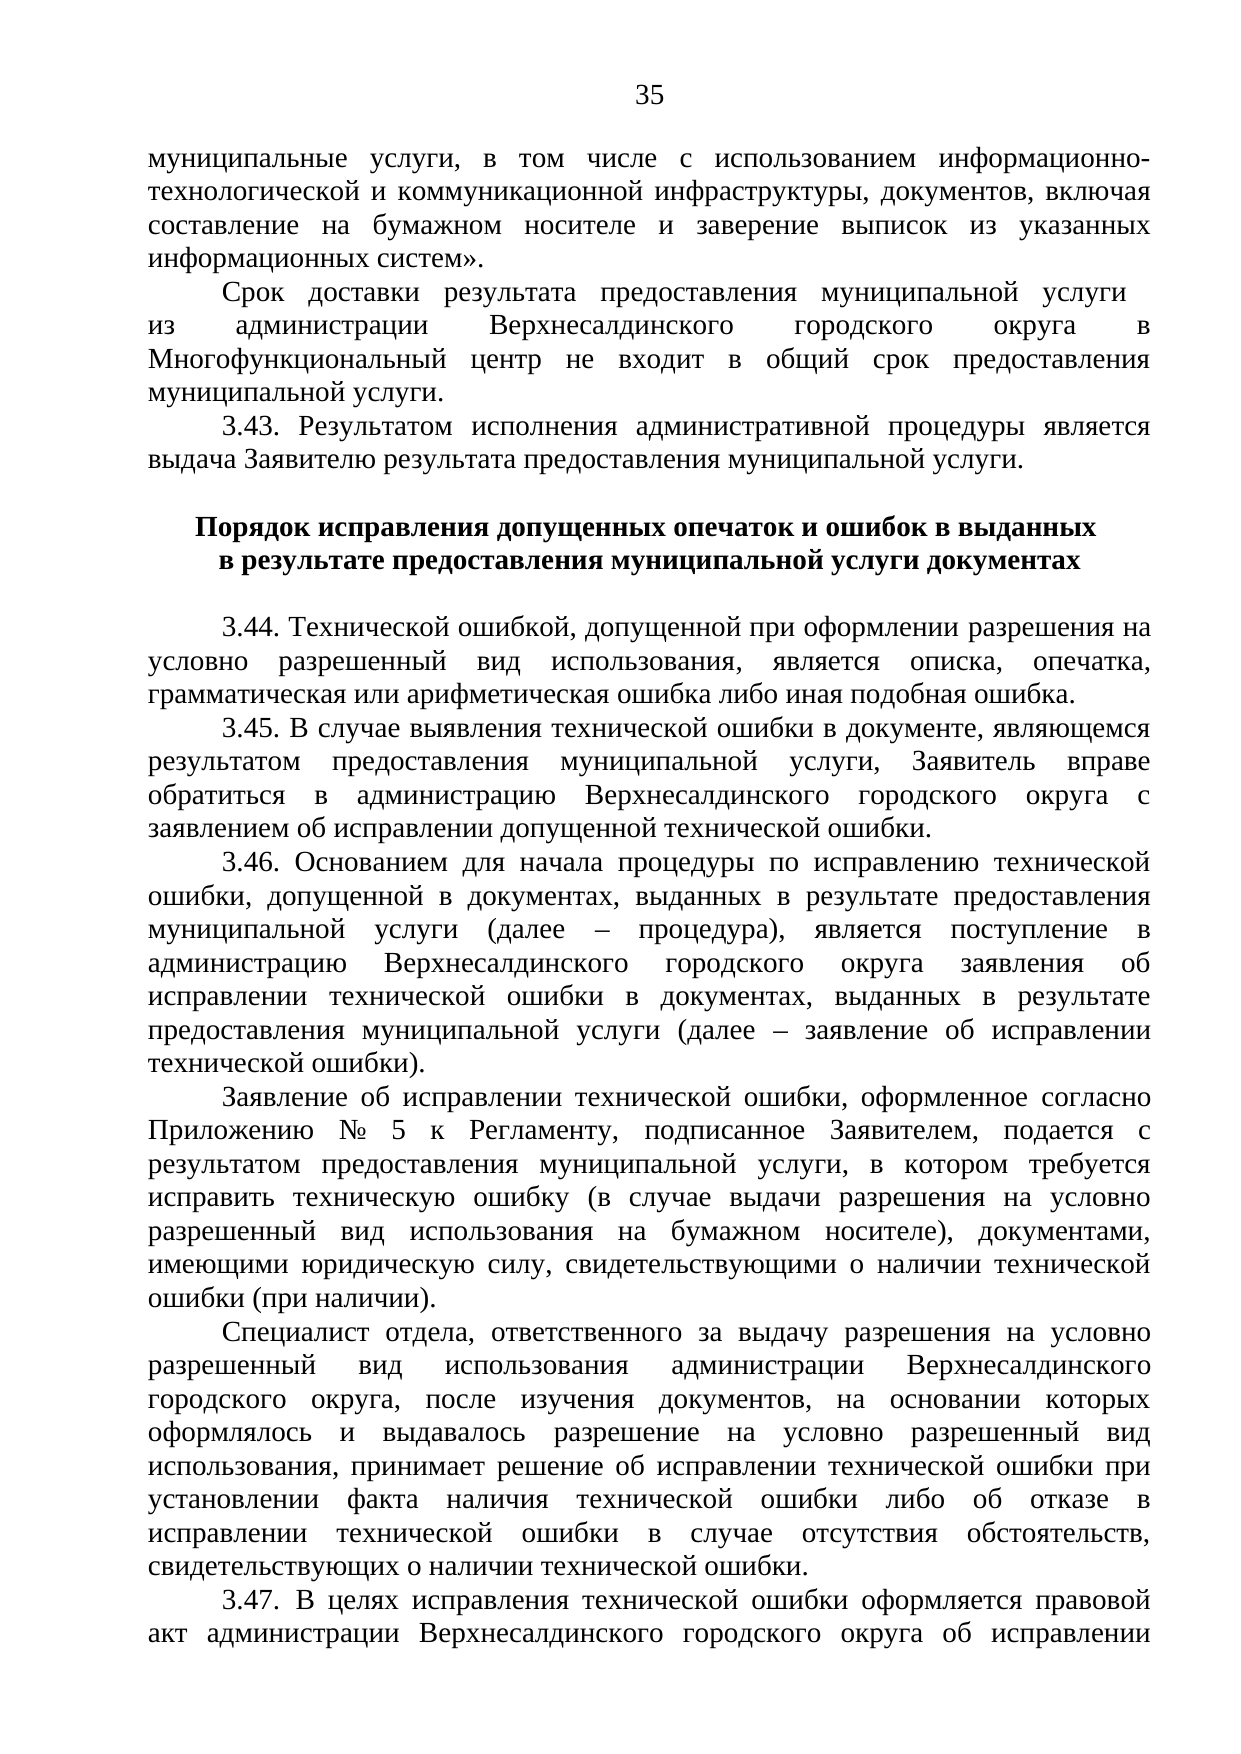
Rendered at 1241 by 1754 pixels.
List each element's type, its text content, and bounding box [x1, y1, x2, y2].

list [148, 1582, 1151, 1649]
text 3.46. Основанием для начала процедуры по исправлению технической ошибки, допущенной в документах, выданных в результате предоставления муниципальной услуги (далее – процедура), является поступление в администрацию Верхнесалдинского городского округа заявления об исправлении технической ошибки в документах, выданных в результате предоставления муниципальной услуги (далее – заявление об исправлении технической ошибки). [148, 844, 1151, 1079]
text Специалист отдела, ответственного за выдачу разрешения на условно разрешенный вид использования администрации Верхнесалдинского городского округа, после изучения документов, на основании которых оформлялось и выдавалось разрешение на условно разрешенный вид использования, принимает решение об исправлении технической ошибки при установлении факта наличия технической ошибки либо об отказе в исправлении технической ошибки в случае отсутствия обстоятельств, свидетельствующих о наличии технической ошибки. [148, 1314, 1151, 1582]
text 3.43. Результатом исполнения административной процедуры является выдача Заявителю результата предоставления муниципальной услуги. [148, 408, 1151, 475]
text Порядок исправления допущенных опечаток и ошибок в выданных в результате предоставления муниципальной услуги документах [148, 509, 1151, 576]
list Срок доставки результата предоставления муниципальной услуги из администрации Верхнесалдинского городского округа в Многофункциональный центр не входит в общий срок предоставления муниципальной услуги. [148, 274, 1151, 408]
text 3.45. В случае выявления технической ошибки в документе, являющемся результатом предоставления муниципальной услуги, Заявитель вправе обратиться в администрацию Верхнесалдинского городского округа с заявлением об исправлении допущенной технической ошибки. [148, 710, 1151, 844]
text 3.44. Технической ошибкой, допущенной при оформлении разрешения на условно разрешенный вид использования, является описка, опечатка, грамматическая или арифметическая ошибка либо иная подобная ошибка. [148, 609, 1151, 710]
text Заявление об исправлении технической ошибки, оформленное согласно Приложению № 5 к Регламенту, подписанное Заявителем, подается с результатом предоставления муниципальной услуги, в котором требуется исправить техническую ошибку (в случае выдачи разрешения на условно разрешенный вид использования на бумажном носителе), документами, имеющими юридическую силу, свидетельствующими о наличии технической ошибки (при наличии). [148, 1079, 1151, 1314]
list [148, 140, 1151, 274]
